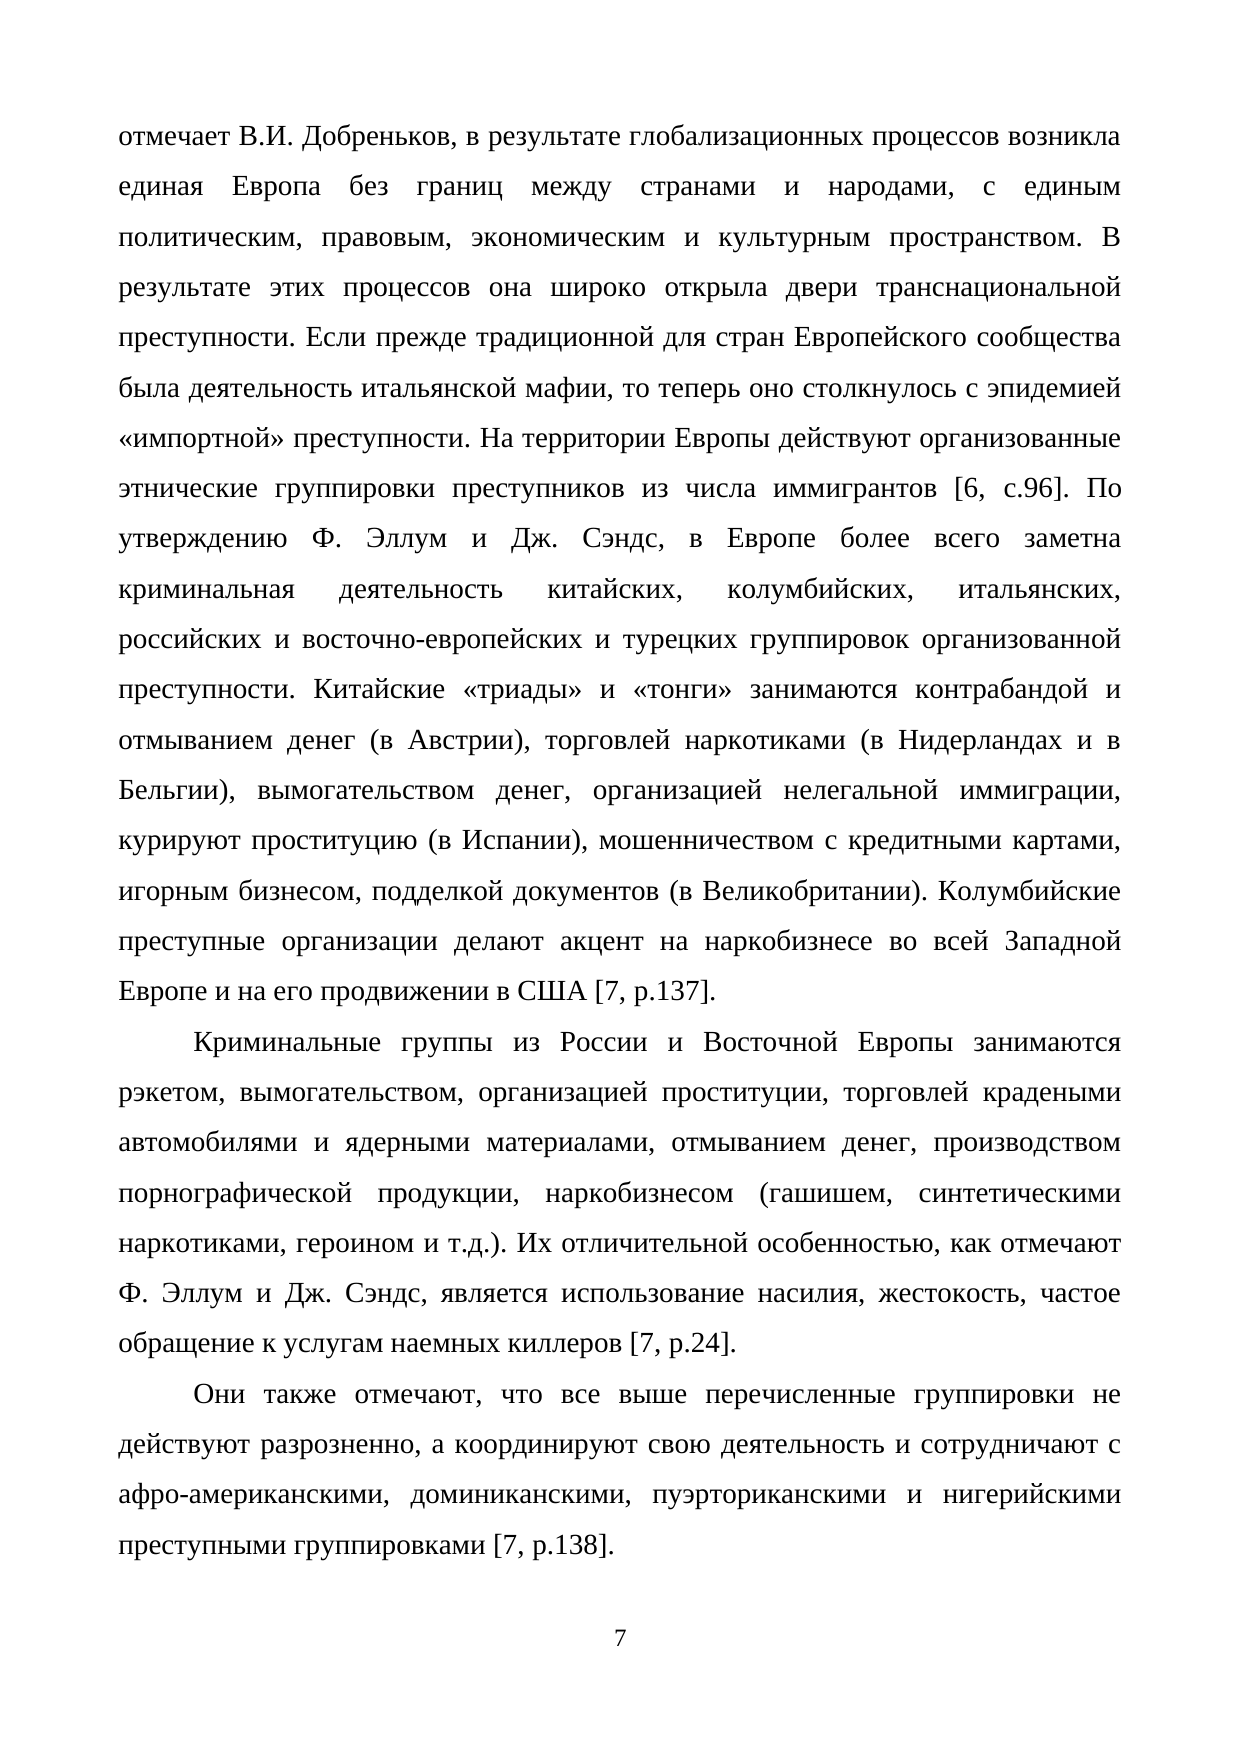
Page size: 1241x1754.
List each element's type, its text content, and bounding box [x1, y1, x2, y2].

text Они также отмечают, что все выше перечисленные группировки не действуют разрозненно, а координируют свою деятельность и сотрудничают с афро-американскими, доминиканскими, пуэрториканскими и нигерийскими преступными группировками [7, p.138]. [118, 1376, 1122, 1560]
text Криминальные группы из России и Восточной Европы занимаются рэкетом, вымогательством, организацией проституции, торговлей крадеными автомобилями и ядерными материалами, отмыванием денег, производством порнографической продукции, наркобизнесом (гашишем, синтетическими наркотиками, героином и т.д.). Их отличительной особенностью, как отмечают Ф. Эллум и Дж. Сэндс, является использование насилия, жестокость, частое обращение к услугам наемных киллеров [7, p.24]. [118, 1024, 1122, 1359]
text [118, 118, 1122, 1007]
